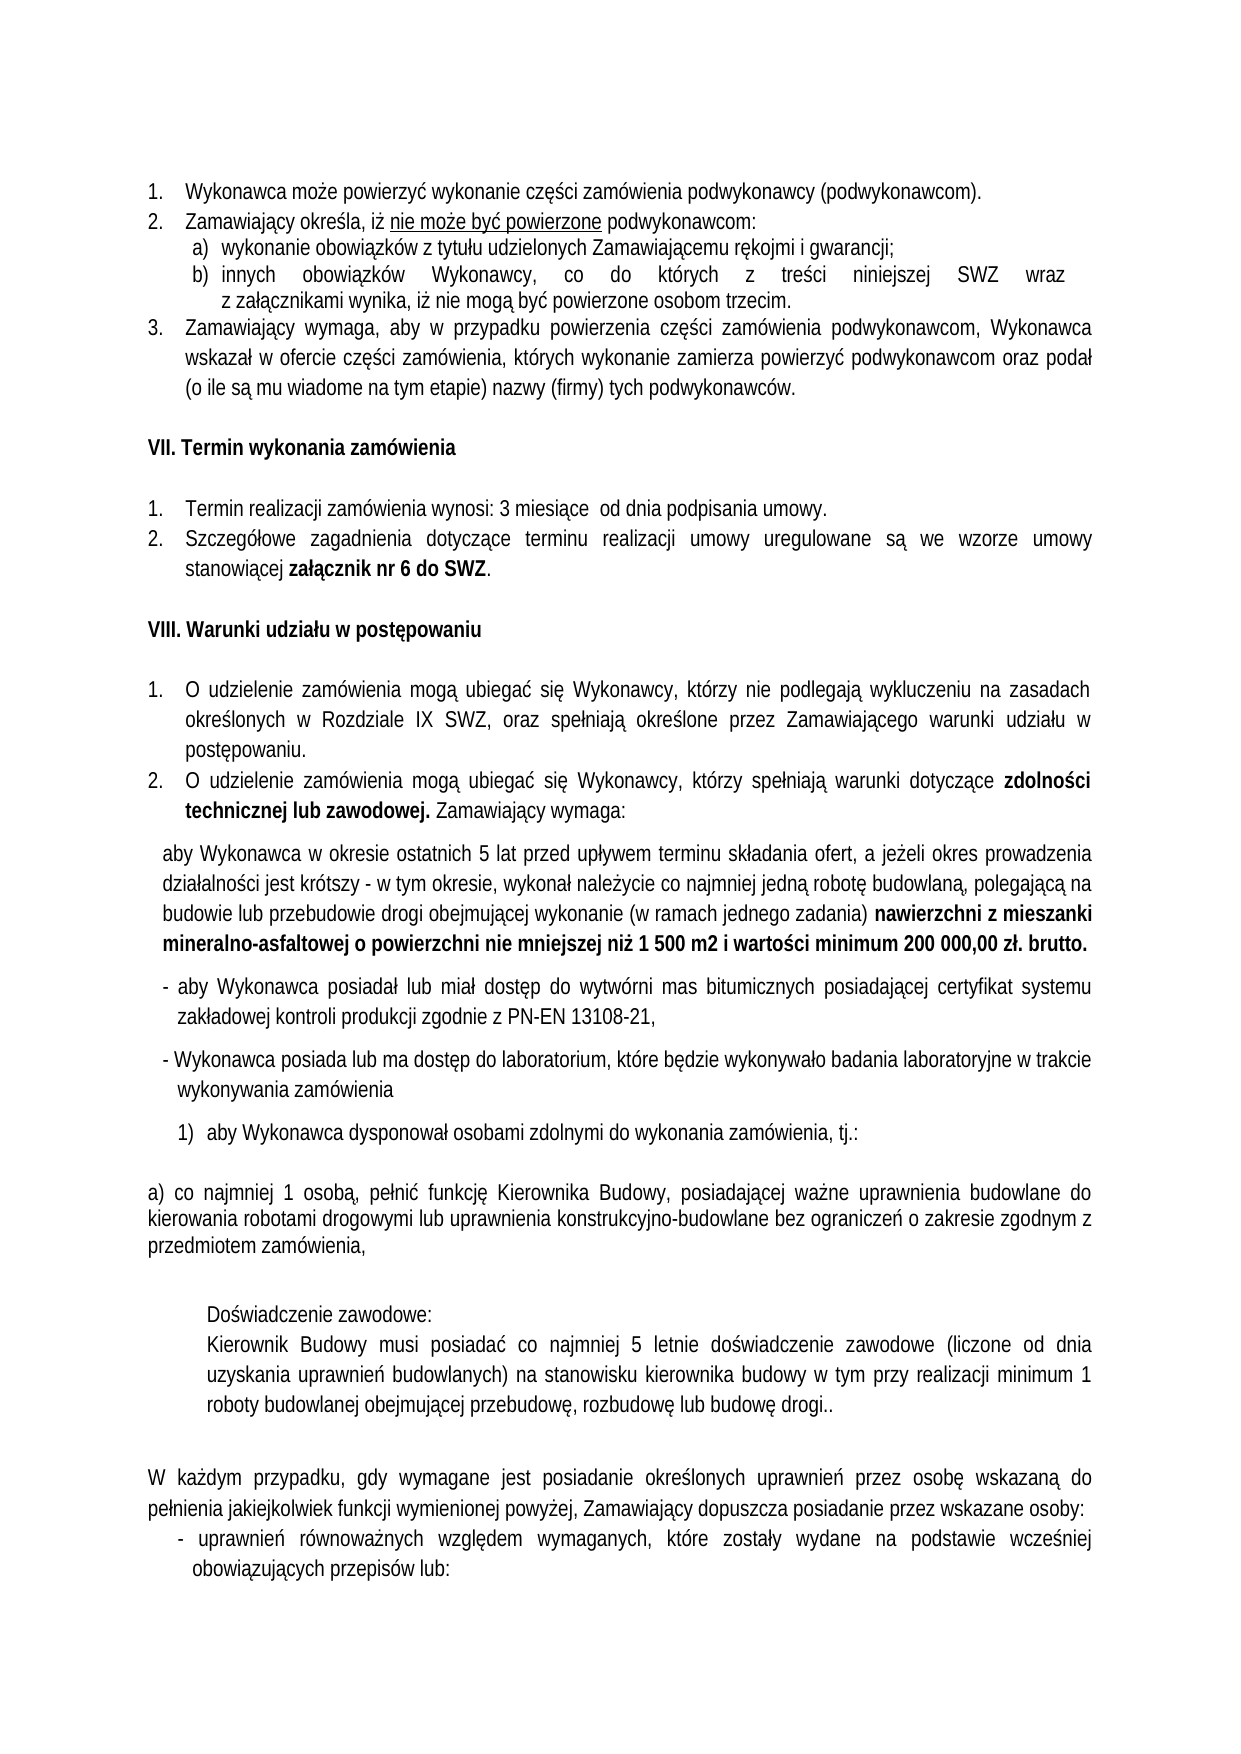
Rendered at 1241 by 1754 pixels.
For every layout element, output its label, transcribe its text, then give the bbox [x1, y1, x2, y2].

list Termin realizacji zamówienia wynosi: 3 miesiące od dnia podpisania umowy. [148, 495, 1093, 521]
text - Wykonawca posiada lub ma dostęp do laboratorium, które będzie wykonywało badania laboratoryjne w trakcie wykonywania zamówienia [162, 1046, 1093, 1102]
text - uprawnień równoważnych względem wymaganych, które zostały wydane na podstawie wcześniej obowiązujących przepisów lub: [177, 1525, 1093, 1581]
list Kierownik Budowy musi posiadać co najmniej 5 letnie doświadczenie zawodowe (liczone od dnia uzyskania uprawnień budowlanych) na stanowisku kierownika budowy w tym przy realizacji minimum 1 roboty budowlanej obejmującej przebudowę, rozbudowę lub budowę drogi.. [207, 1331, 1093, 1418]
list Wykonawca może powierzyć wykonanie części zamówienia podwykonawcy (podwykonawcom). [148, 178, 1093, 204]
list Zamawiający określa, iż nie może być powierzone podwykonawcom: [148, 208, 1093, 234]
list Szczegółowe zagadnienia dotyczące terminu realizacji umowy uregulowane są we wzorze umowy stanowiącej załącznik nr 6 do SWZ. [148, 525, 1093, 581]
text VIII. Warunki udziału w postępowaniu [148, 616, 1093, 642]
text - aby Wykonawca posiadał lub miał dostęp do wytwórni mas bitumicznych posiadającej certyfikat systemu zakładowej kontroli produkcji zgodnie z PN-EN 13108-21, [162, 973, 1093, 1029]
list wykonanie obowiązków z tytułu udzielonych Zamawiającemu rękojmi i gwarancji; [192, 234, 1093, 261]
text aby Wykonawca w okresie ostatnich 5 lat przed upływem terminu składania ofert, a jeżeli okres prowadzenia działalności jest krótszy - w tym okresie, wykonał należycie co najmniej jedną robotę budowlaną, polegającą na budowie lub przebudowie drogi obejmującej wykonanie (w ramach jednego zadania) nawierzchni z mieszanki mineralno-asfaltowej o powierzchni nie mniejszej niż 1 500 m2 i wartości minimum 200 000,00 zł. brutto. [162, 839, 1093, 956]
list O udzielenie zamówienia mogą ubiegać się Wykonawcy, którzy spełniają warunki dotyczące zdolności technicznej lub zawodowej. Zamawiający wymaga: [148, 767, 1091, 823]
text a) co najmniej 1 osobą, pełnić funkcję Kierownika Budowy, posiadającej ważne uprawnienia budowlane do kierowania robotami drogowymi lub uprawnienia konstrukcyjno-budowlane bez ograniczeń o zakresie zgodnym z przedmiotem zamówienia, [148, 1179, 1093, 1258]
list aby Wykonawca dysponował osobami zdolnymi do wykonania zamówienia, tj.: [177, 1119, 1091, 1145]
list Doświadczenie zawodowe: [207, 1301, 1093, 1327]
text W każdym przypadku, gdy wymagane jest posiadanie określonych uprawnień przez osobę wskazaną do pełnienia jakiejkolwiek funkcji wymienionej powyżej, Zamawiający dopuszcza posiadanie przez wskazane osoby: [148, 1464, 1093, 1521]
list O udzielenie zamówienia mogą ubiegać się Wykonawcy, którzy nie podlegają wykluczeniu na zasadach określonych w Rozdziale IX SWZ, oraz spełniają określone przez Zamawiającego warunki udziału w postępowaniu. [148, 676, 1091, 763]
list Zamawiający wymaga, aby w przypadku powierzenia części zamówienia podwykonawcom, Wykonawca wskazał w ofercie części zamówienia, których wykonanie zamierza powierzyć podwykonawcom oraz podał (o ile są mu wiadome na tym etapie) nazwy (firmy) tych podwykonawców. [148, 313, 1093, 400]
list innych obowiązków Wykonawcy, co do których z treści niniejszej SWZ wraz z załącznikami wynika, iż nie mogą być powierzone osobom trzecim. [192, 261, 1093, 313]
text VII. Termin wykonania zamówienia [148, 434, 1093, 461]
